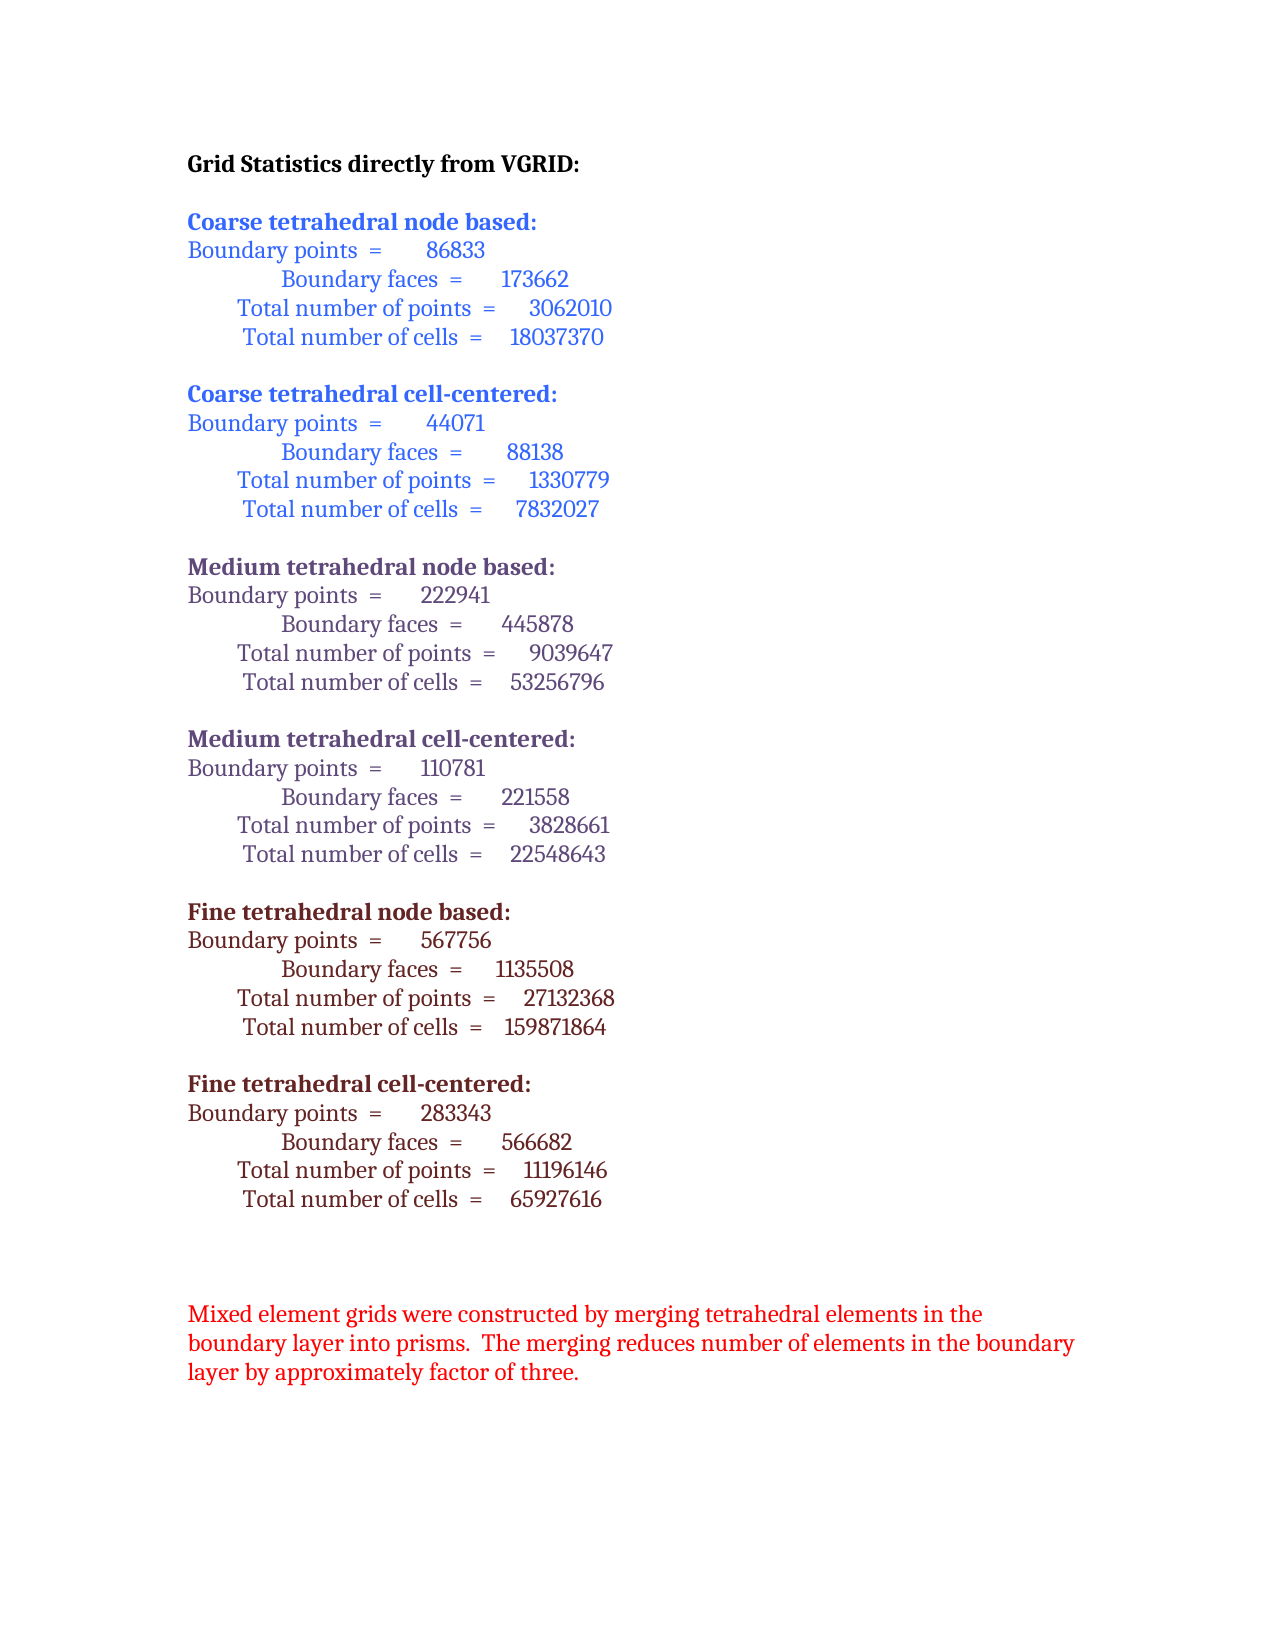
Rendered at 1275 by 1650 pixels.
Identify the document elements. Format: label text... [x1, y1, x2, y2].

text Total number of cells = 18037370 [187, 322, 1087, 351]
text Boundary points = 44071 [187, 409, 1087, 437]
text Total number of points = 3062010 [187, 294, 1087, 322]
text Boundary faces = 1135508 [187, 955, 1087, 984]
text Grid Statistics directly from VGRID: [187, 150, 1087, 179]
text Total number of cells = 65927616 [187, 1185, 1087, 1214]
text Coarse tetrahedral node based: [187, 207, 1087, 236]
text Medium tetrahedral node based: [187, 552, 1087, 581]
text Boundary faces = 445878 [187, 610, 1087, 639]
text Total number of points = 3828661 [187, 811, 1087, 840]
text Total number of points = 11196146 [187, 1156, 1087, 1185]
text Mixed element grids were constructed by merging tetrahedral elements in the boundary layer into prisms. The merging reduces number of elements in the boundary layer by approximately factor of three. [187, 1300, 1087, 1386]
text Coarse tetrahedral cell-centered: [187, 380, 1087, 409]
text Boundary points = 567756 [187, 926, 1087, 955]
text Boundary faces = 566682 [187, 1127, 1087, 1156]
text Total number of points = 9039647 [187, 639, 1087, 667]
text Total number of cells = 159871864 [187, 1012, 1087, 1041]
text Total number of points = 27132368 [187, 984, 1087, 1012]
text Total number of cells = 7832027 [187, 495, 1087, 524]
text Boundary points = 283343 [187, 1099, 1087, 1127]
text Medium tetrahedral cell-centered: [187, 725, 1087, 754]
text Total number of cells = 22548643 [187, 840, 1087, 869]
text Boundary points = 110781 [187, 754, 1087, 782]
text Boundary points = 222941 [187, 581, 1087, 610]
text Fine tetrahedral cell-centered: [187, 1070, 1087, 1099]
text Total number of cells = 53256796 [187, 667, 1087, 696]
text Boundary faces = 173662 [187, 265, 1087, 294]
text Boundary faces = 221558 [187, 782, 1087, 811]
text Boundary points = 86833 [187, 236, 1087, 265]
text Fine tetrahedral node based: [187, 897, 1087, 926]
text Boundary faces = 88138 [187, 437, 1087, 466]
text Total number of points = 1330779 [187, 466, 1087, 495]
